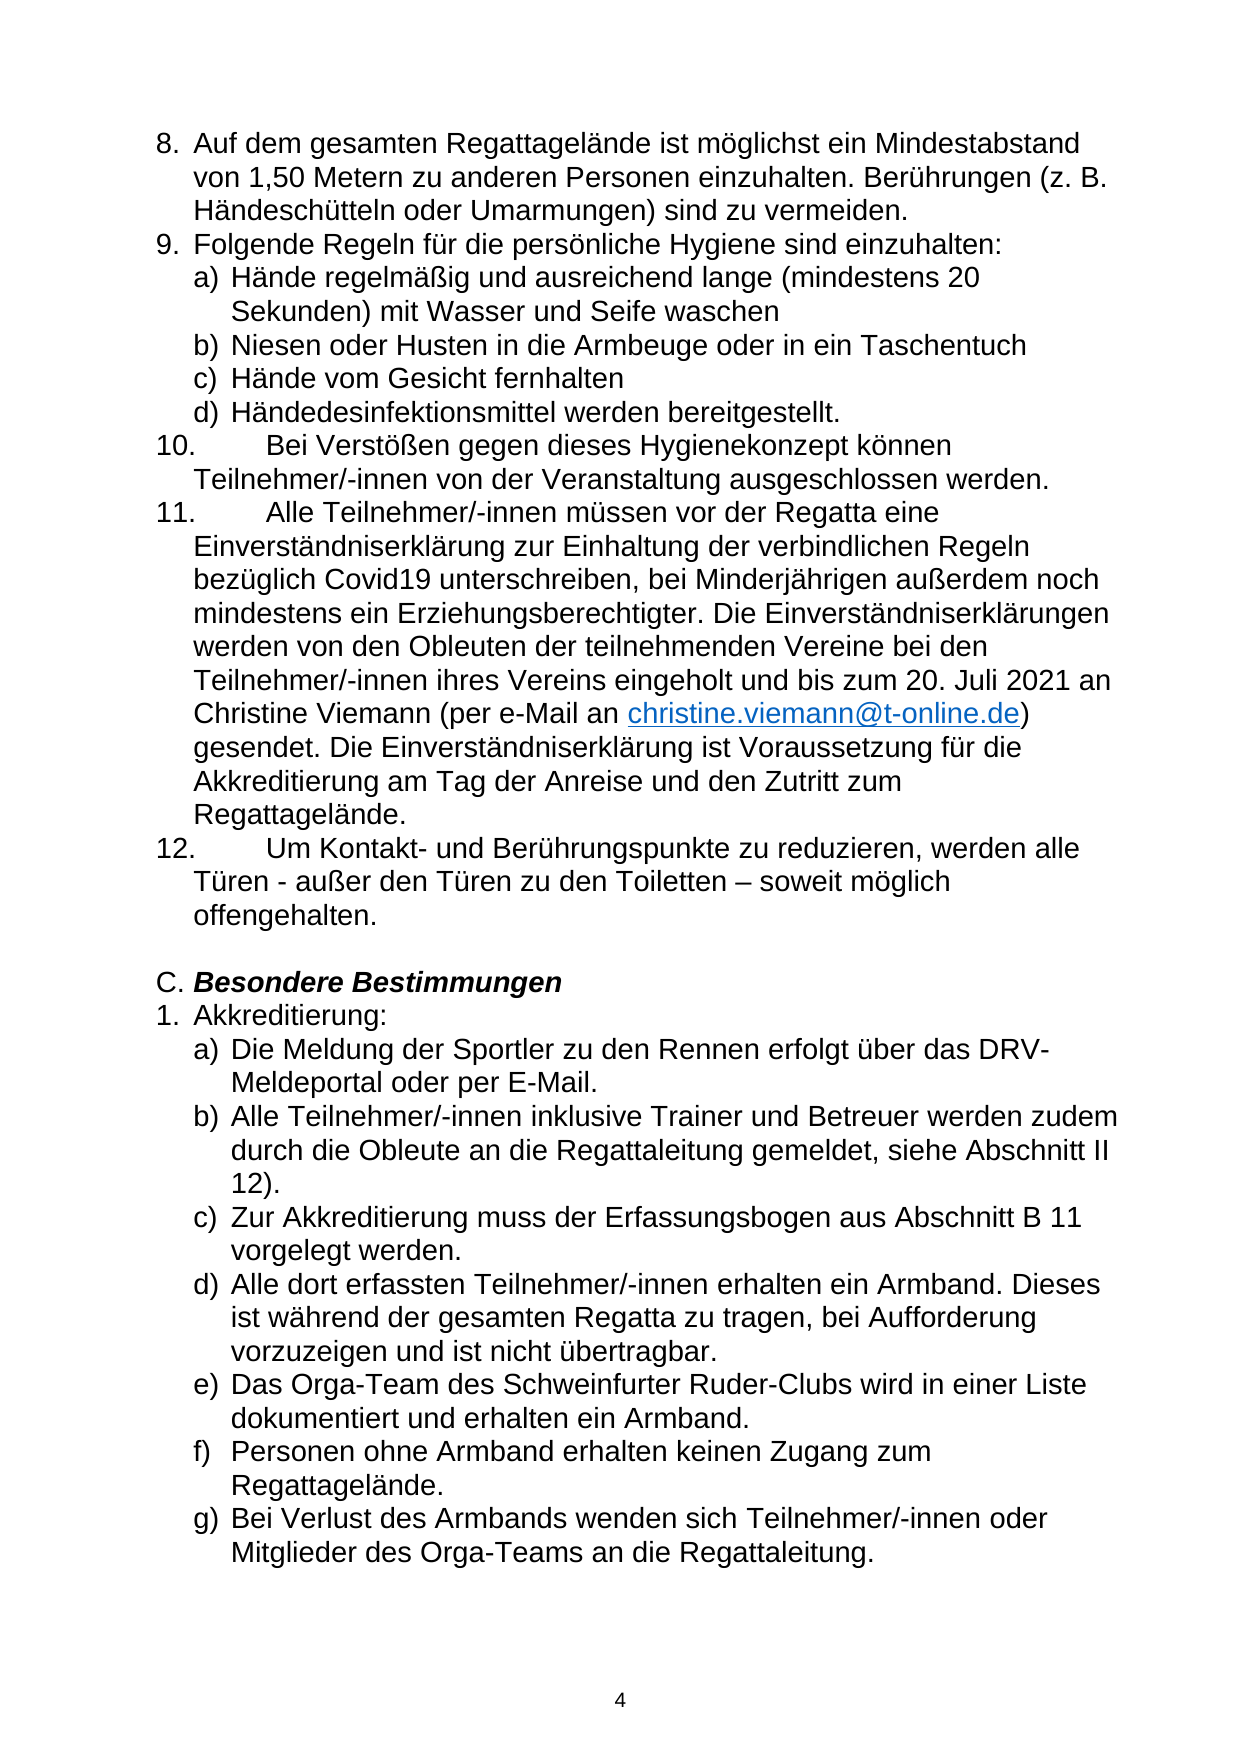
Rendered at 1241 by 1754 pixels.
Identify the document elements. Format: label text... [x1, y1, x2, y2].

list Hände vom Gesicht fernhalten [193, 361, 1122, 394]
list Um Kontakt- und Berührungspunkte zu reduzieren, werden alle Türen - außer den Türen zu den Toiletten – soweit möglich offengehalten. [156, 831, 1122, 931]
list Personen ohne Armband erhalten keinen Zugang zum Regattagelände. [193, 1434, 1122, 1501]
list Das Orga-Team des Schweinfurter Ruder-Clubs wird in einer Liste dokumentiert und erhalten ein Armband. [193, 1367, 1122, 1434]
list Bei Verlust des Armbands wenden sich Teilnehmer/-innen oder Mitglieder des Orga-Teams an die Regattaleitung. [193, 1501, 1122, 1568]
list Bei Verstößen gegen dieses Hygienekonzept können Teilnehmer/-innen von der Veranstaltung ausgeschlossen werden. [156, 428, 1122, 495]
list Auf dem gesamten Regattagelände ist möglichst ein Mindestabstand von 1,50 Metern zu anderen Personen einzuhalten. Berührungen (z. B. Händeschütteln oder Umarmungen) sind zu vermeiden. [156, 126, 1122, 227]
list Alle Teilnehmer/-innen müssen vor der Regatta eine Einverständniserklärung zur Einhaltung der verbindlichen Regeln bezüglich Covid19 unterschreiben, bei Minderjährigen außerdem noch mindestens ein Erziehungsberechtigter. Die Einverständniserklärungen werden von den Obleuten der teilnehmenden Vereine bei den Teilnehmer/-innen ihres Vereins eingeholt und bis zum 20. Juli 2021 an Christine Viemann (per e-Mail an christine.viemann@t-online.de) gesendet. Die Einverständniserklärung ist Voraussetzung für die Akkreditierung am Tag der Anreise und den Zutritt zum Regattagelände. [156, 495, 1122, 831]
list Alle dort erfassten Teilnehmer/-innen erhalten ein Armband. Dieses ist während der gesamten Regatta zu tragen, bei Aufforderung vorzuzeigen und ist nicht übertragbar. [193, 1267, 1122, 1367]
list Besondere Bestimmungen [156, 965, 1122, 998]
list Folgende Regeln für die persönliche Hygiene sind einzuhalten: [156, 227, 1122, 260]
list Alle Teilnehmer/-innen inklusive Trainer und Betreuer werden zudem durch die Obleute an die Regattaleitung gemeldet, siehe Abschnitt II 12). [193, 1099, 1122, 1199]
list Hände regelmäßig und ausreichend lange (mindestens 20 Sekunden) mit Wasser und Seife waschen [193, 260, 1122, 327]
list Akkreditierung: [156, 998, 1122, 1032]
list Niesen oder Husten in die Armbeuge oder in ein Taschentuch [193, 327, 1122, 361]
list Händedesinfektionsmittel werden bereitgestellt. [193, 394, 1122, 428]
list Die Meldung der Sportler zu den Rennen erfolgt über das DRV-Meldeportal oder per E-Mail. [193, 1032, 1122, 1099]
list Zur Akkreditierung muss der Erfassungsbogen aus Abschnitt B 11 vorgelegt werden. [193, 1199, 1122, 1267]
